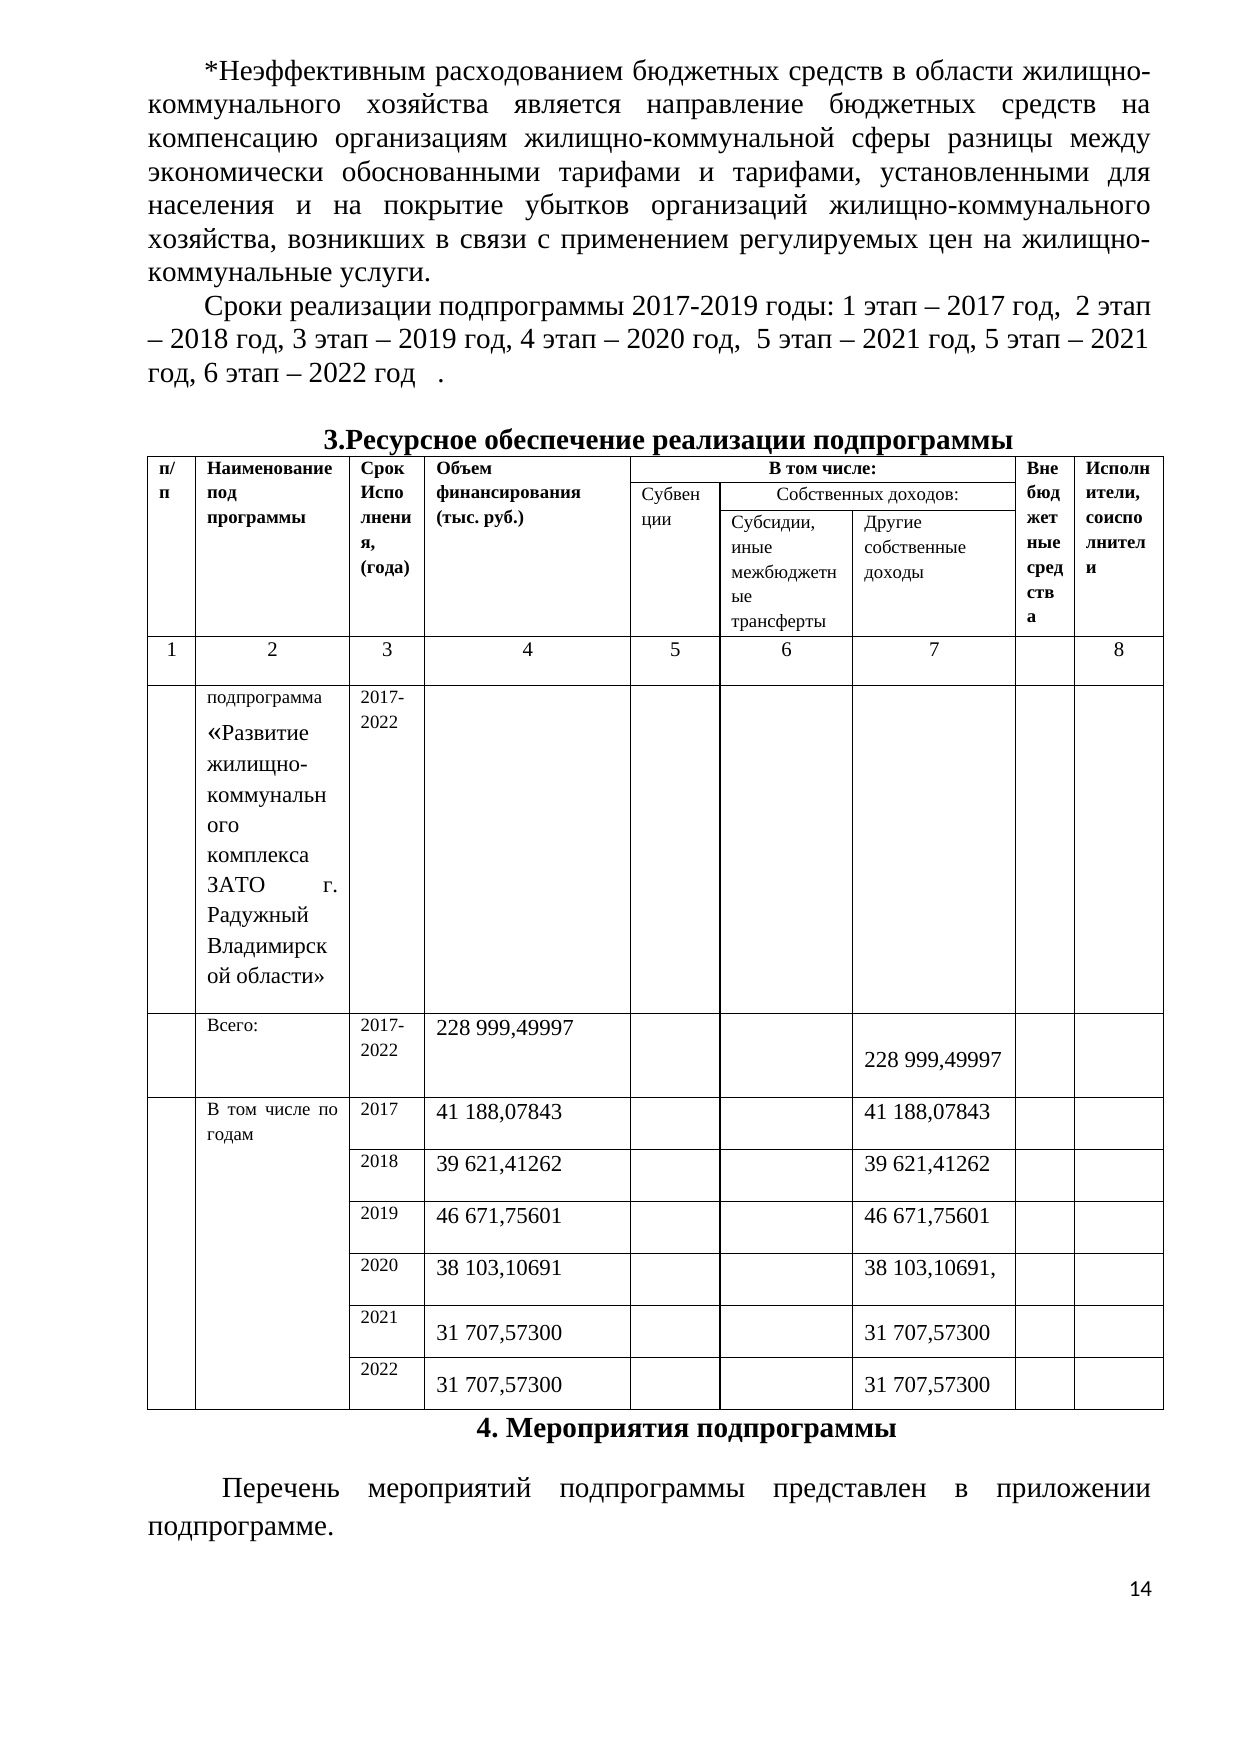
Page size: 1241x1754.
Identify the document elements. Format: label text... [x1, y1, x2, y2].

table_cell [1075, 1306, 1163, 1357]
table_cell [631, 1306, 719, 1357]
table_cell 39 621,41262 [425, 1150, 630, 1201]
table_cell [1075, 1254, 1163, 1305]
table_cell 2022 [350, 1358, 424, 1409]
table_cell 2021 [350, 1306, 424, 1357]
table_cell 7 [853, 637, 1015, 685]
text Перечень мероприятий подпрограммы представлен в приложении подпрограмме. [148, 1470, 1152, 1542]
table_cell [631, 1014, 719, 1097]
table_cell 2017-2022 [350, 1014, 424, 1097]
table_cell 4 [425, 637, 630, 685]
table_cell [1016, 1014, 1074, 1097]
table_cell 228 999,49997 [853, 1014, 1015, 1097]
table_cell [631, 1150, 719, 1201]
table_cell 39 621,41262 [853, 1150, 1015, 1201]
table_cell 31 707,57300 [853, 1358, 1015, 1409]
table_cell 38 103,10691 [425, 1254, 630, 1305]
table_cell [631, 1202, 719, 1253]
table_cell [1075, 1098, 1163, 1149]
text *Неэффективным расходованием бюджетных средств в области жилищно-коммунального хозяйства является направление бюджетных средств на компенсацию организациям жилищно-коммунальной сферы разницы между экономически обоснованными тарифами и тарифами, установленными для населения и на покрытие убытков организаций жилищно-коммунального хозяйства, возникших в связи с применением регулируемых цен на жилищно-коммунальные услуги. [148, 53, 1152, 288]
table_cell [721, 1358, 852, 1409]
table_cell 2019 [350, 1202, 424, 1253]
table_header Объем финансирования (тыс. руб.) [425, 457, 630, 636]
table_header В том числе: [631, 457, 1015, 482]
table_cell [1016, 1202, 1074, 1253]
table_cell [1016, 686, 1074, 1013]
table_cell 2017 [350, 1098, 424, 1149]
table_cell [631, 1358, 719, 1409]
table_cell В том числе по годам [196, 1098, 349, 1409]
table_cell [425, 686, 630, 1013]
text 4. Мероприятия подпрограммы [148, 1410, 1152, 1444]
table_cell 46 671,75601 [853, 1202, 1015, 1253]
table_cell Субвенции [631, 483, 719, 636]
table_cell 2020 [350, 1254, 424, 1305]
table_cell [721, 1202, 852, 1253]
table_header п/п [148, 457, 195, 636]
table_cell [1075, 686, 1163, 1013]
table_cell [1016, 1306, 1074, 1357]
table_cell [148, 1014, 195, 1097]
table_cell [853, 686, 1015, 1013]
table_header Исполнители, соисполнители [1075, 457, 1163, 636]
table_cell 5 [631, 637, 719, 685]
table_cell [1016, 1150, 1074, 1201]
table_cell 6 [721, 637, 852, 685]
table_cell 46 671,75601 [425, 1202, 630, 1253]
table_cell [721, 1150, 852, 1201]
table_cell [1075, 1150, 1163, 1201]
table_cell 41 188,07843 [425, 1098, 630, 1149]
table_cell Другие собственные доходы [853, 511, 1015, 636]
table_cell [148, 686, 195, 1013]
table_cell 31 707,57300 [425, 1306, 630, 1357]
table_cell 31 707,57300 [853, 1306, 1015, 1357]
table_cell Собственных доходов: [721, 483, 1015, 510]
table_cell подпрограмма «Развитие жилищно-коммунального комплекса ЗАТО г. Радужный Владимирской области» [196, 686, 349, 1013]
table_cell [1075, 1202, 1163, 1253]
table_cell 1 [148, 637, 195, 685]
table_cell 31 707,57300 [425, 1358, 630, 1409]
table_cell [1016, 1358, 1074, 1409]
table_cell Субсидии, иные межбюджетные трансферты [721, 511, 852, 636]
table_cell [721, 1098, 852, 1149]
table_cell Всего: [196, 1014, 349, 1097]
table_header Срок Исполнения, (года) [350, 457, 424, 636]
table_header Внебюджетные средства [1016, 457, 1074, 636]
table_cell [631, 686, 719, 1013]
table_header Наименование под программы [196, 457, 349, 636]
text Сроки реализации подпрограммы 2017-2019 годы: 1 этап – 2017 год, 2 этап – 2018 год, 3 этап – 2019 год, 4 этап – 2020 год, 5 этап – 2021 год, 5 этап – 2021 год, 6 этап – 2022 год . [148, 288, 1152, 388]
table_cell [721, 686, 852, 1013]
table_cell 8 [1075, 637, 1163, 685]
table_cell [631, 1098, 719, 1149]
table_cell [1075, 1358, 1163, 1409]
table_cell [1016, 637, 1074, 685]
table_cell 2017-2022 [350, 686, 424, 1013]
table_cell [1016, 1098, 1074, 1149]
table_cell [1016, 1254, 1074, 1305]
table_cell [148, 1098, 195, 1409]
text 3.Ресурсное обеспечение реализации подпрограммы [185, 422, 1152, 456]
table_cell [721, 1306, 852, 1357]
table_cell [721, 1254, 852, 1305]
table_cell 2 [196, 637, 349, 685]
table_cell 41 188,07843 [853, 1098, 1015, 1149]
table_cell 38 103,10691, [853, 1254, 1015, 1305]
table_cell [1075, 1014, 1163, 1097]
table_cell 2018 [350, 1150, 424, 1201]
table_cell [721, 1014, 852, 1097]
table_cell [631, 1254, 719, 1305]
table_cell 3 [350, 637, 424, 685]
table_cell 228 999,49997 [425, 1014, 630, 1097]
